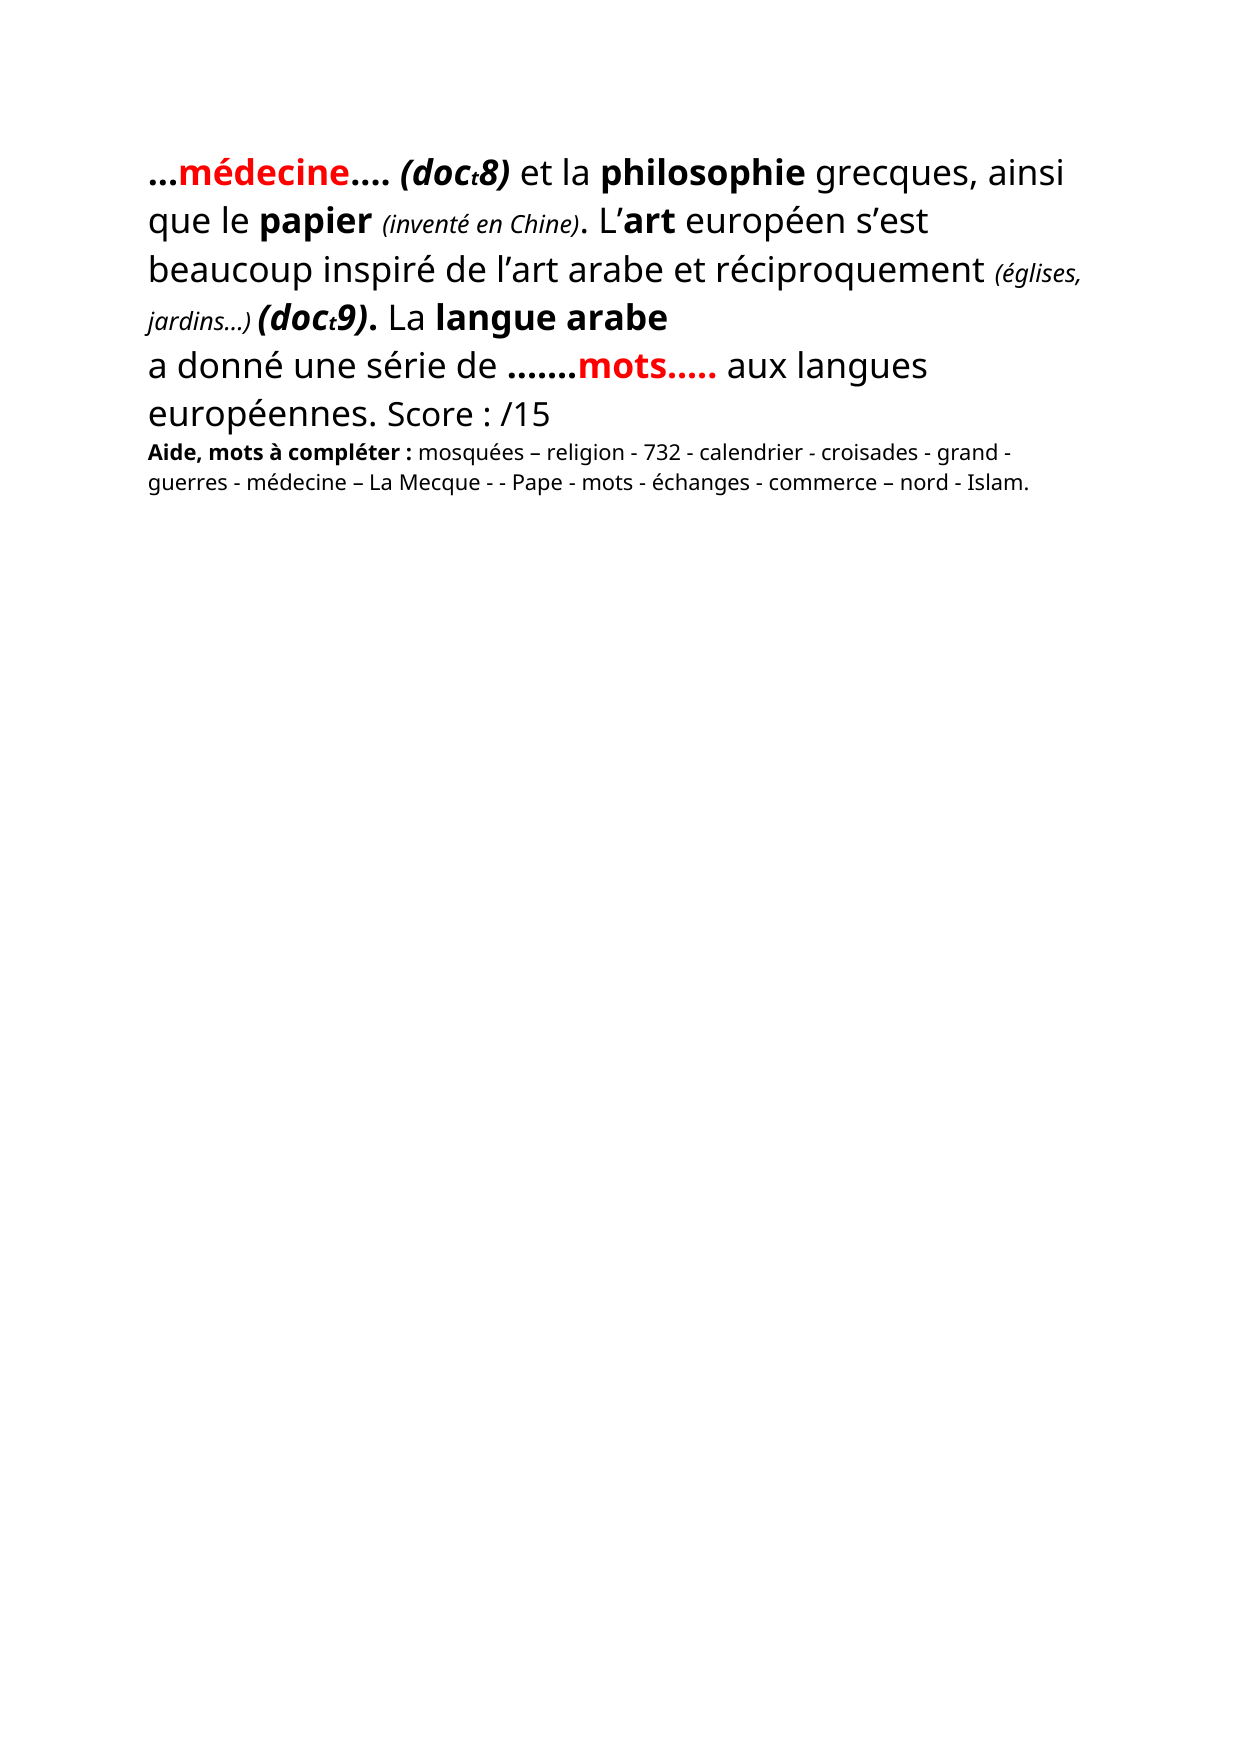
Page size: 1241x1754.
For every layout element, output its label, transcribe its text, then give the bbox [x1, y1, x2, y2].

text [148, 148, 1093, 341]
text a donné une série de .......mots..... aux langues européennes. Score : /15 [148, 341, 1093, 437]
text Aide, mots à compléter : mosquées – religion - 732 - calendrier - croisades - grand - guerres - médecine – La Mecque - - Pape - mots - échanges - commerce – nord - Islam. [148, 437, 1093, 497]
